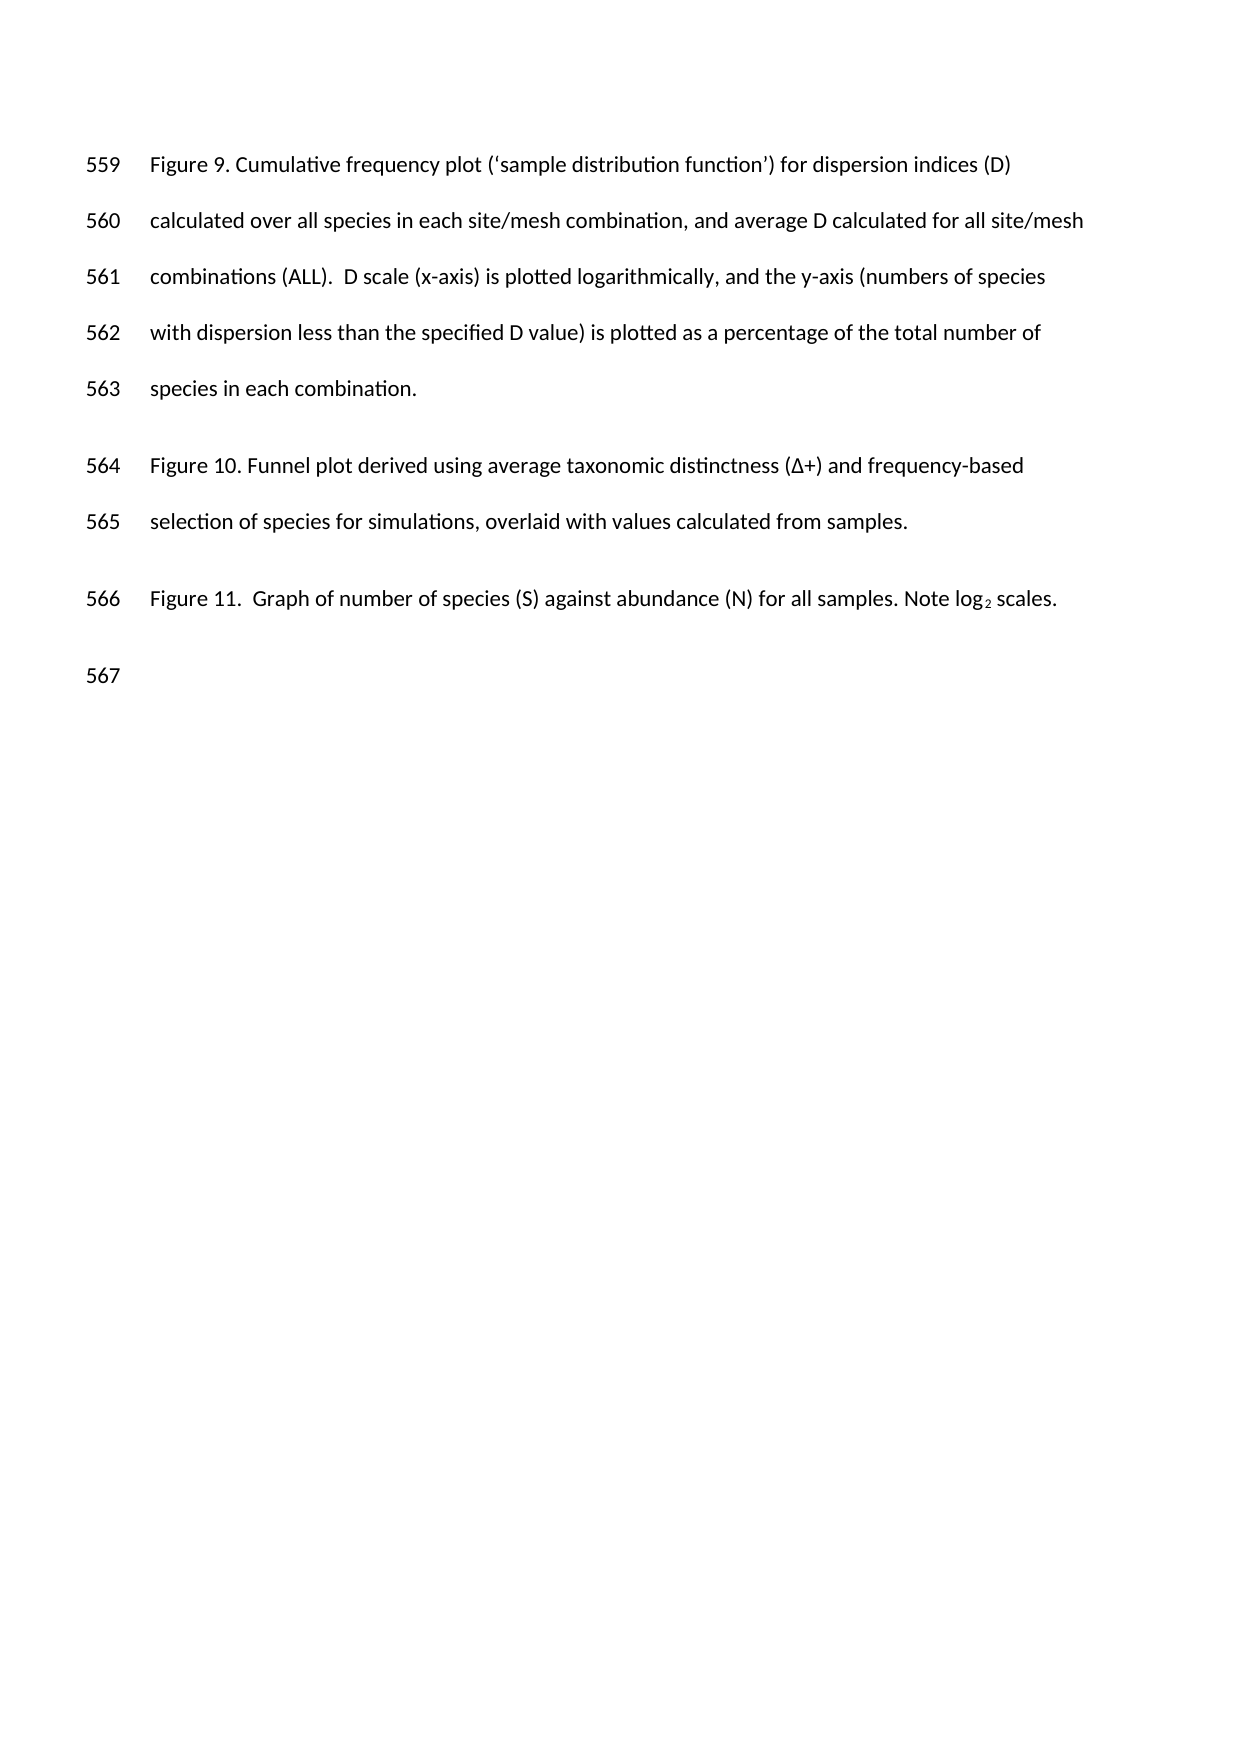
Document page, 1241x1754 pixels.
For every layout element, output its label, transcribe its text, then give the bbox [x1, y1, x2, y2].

text Figure 11. Graph of number of species (S) against abundance (N) for all samples. Note log2 scales. [150, 584, 1090, 612]
text Figure 9. Cumulative frequency plot (‘sample distribution function’) for dispersion indices (D) calculated over all species in each site/mesh combination, and average D calculated for all site/mesh combinations (ALL). D scale (x-axis) is plotted logarithmically, and the y-axis (numbers of species with dispersion less than the specified D value) is plotted as a percentage of the total number of species in each combination. [150, 150, 1090, 402]
text Figure 10. Funnel plot derived using average taxonomic distinctness (Δ+) and frequency-based selection of species for simulations, overlaid with values calculated from samples. [150, 451, 1090, 535]
